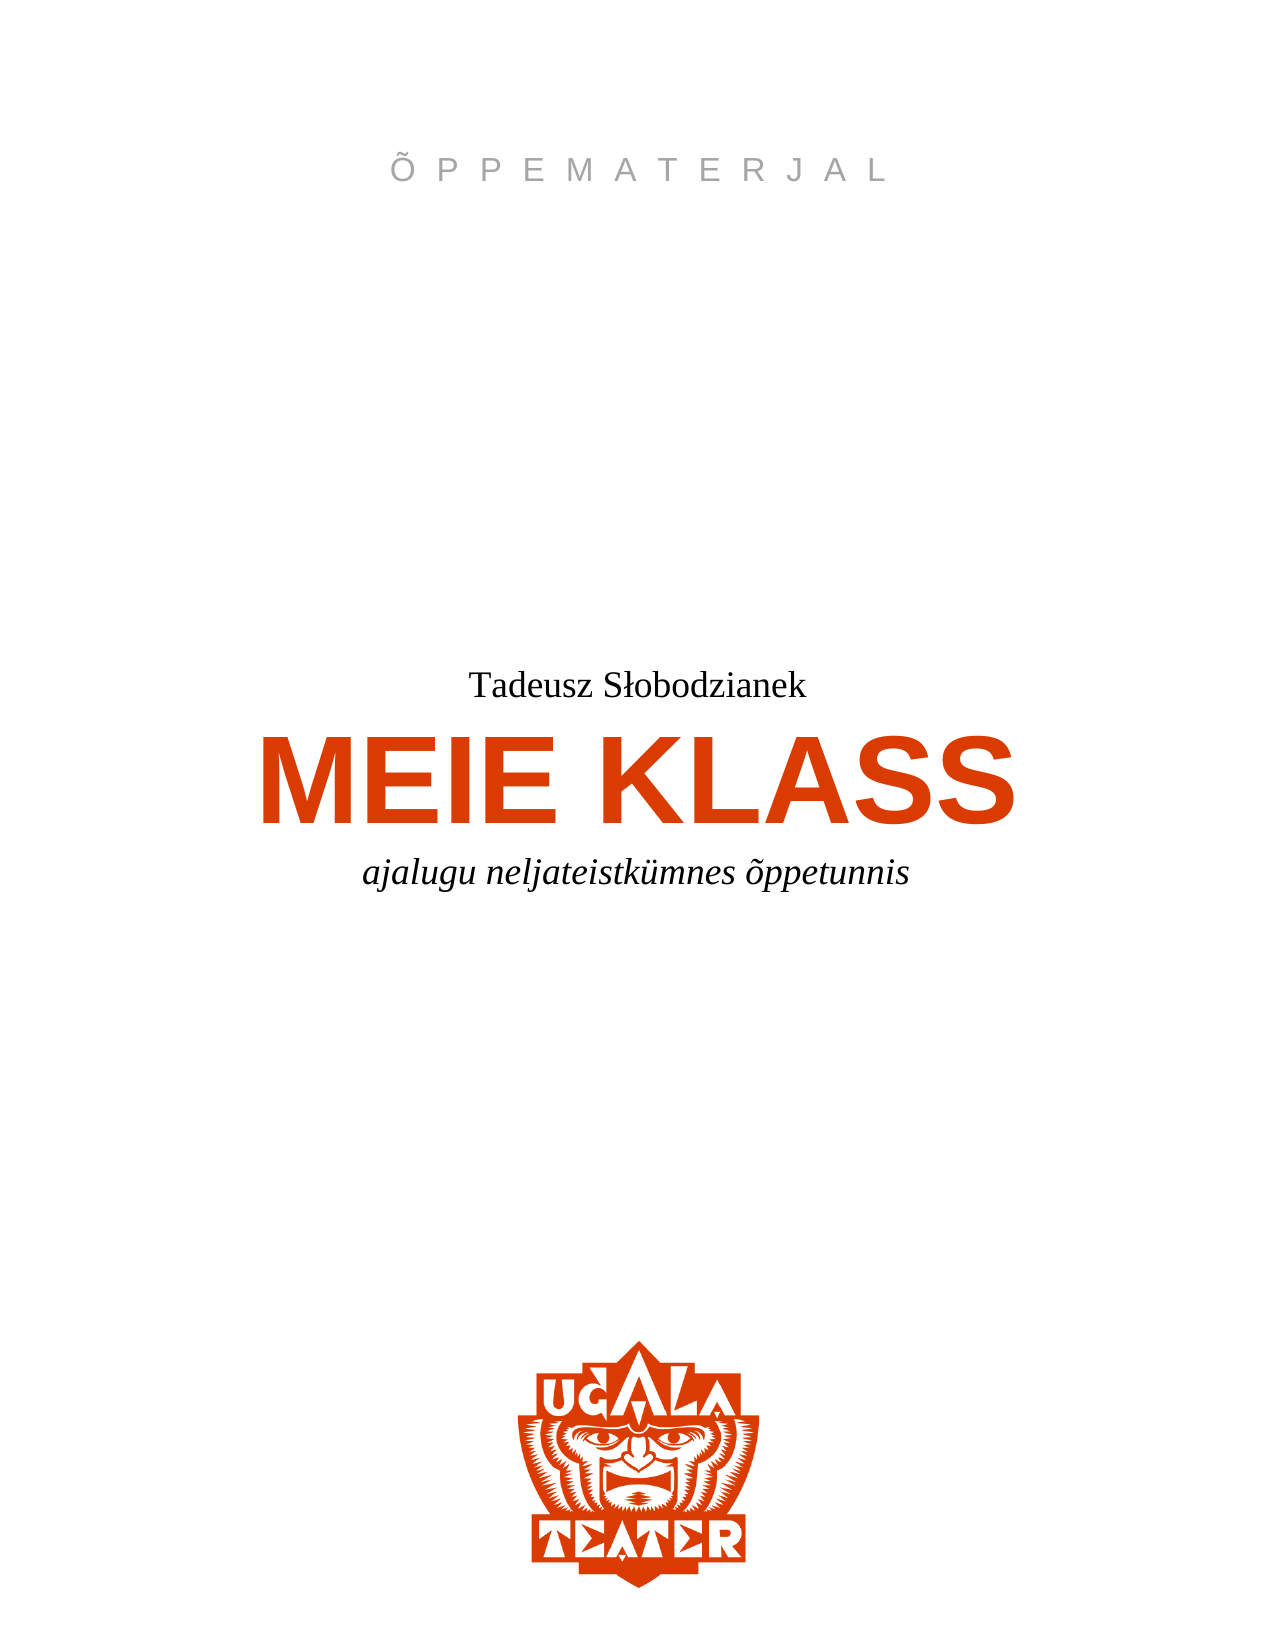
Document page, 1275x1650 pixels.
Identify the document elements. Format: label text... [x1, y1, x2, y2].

text ÕPPEMATERJAL [150, 150, 1125, 188]
text MEIE KLASS [150, 706, 1125, 850]
picture [500, 1321, 775, 1609]
text ajalugu neljateistkümnes õppetunnis [150, 850, 1125, 893]
text Tadeusz Słobodzianek [150, 663, 1125, 706]
